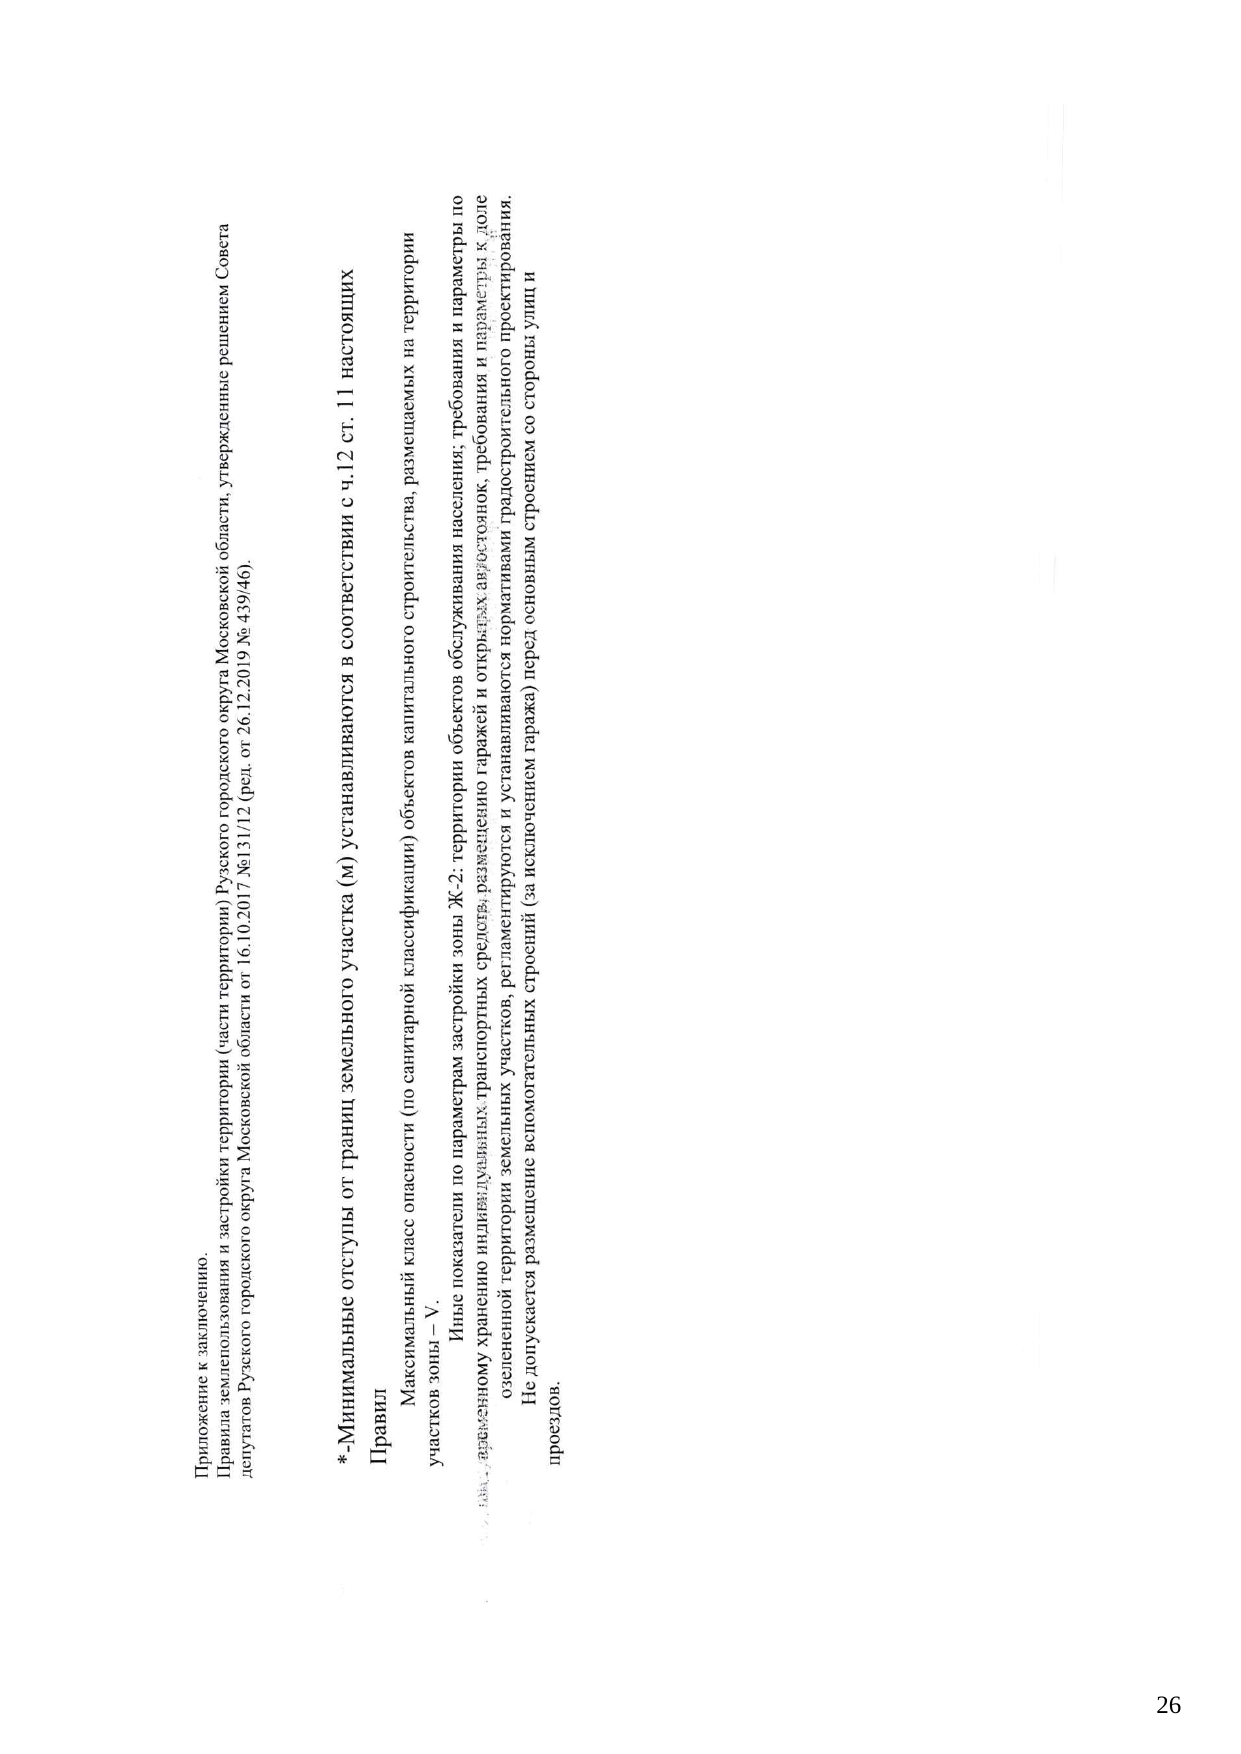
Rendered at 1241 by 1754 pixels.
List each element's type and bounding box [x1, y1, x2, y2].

picture [103, 88, 1182, 1617]
